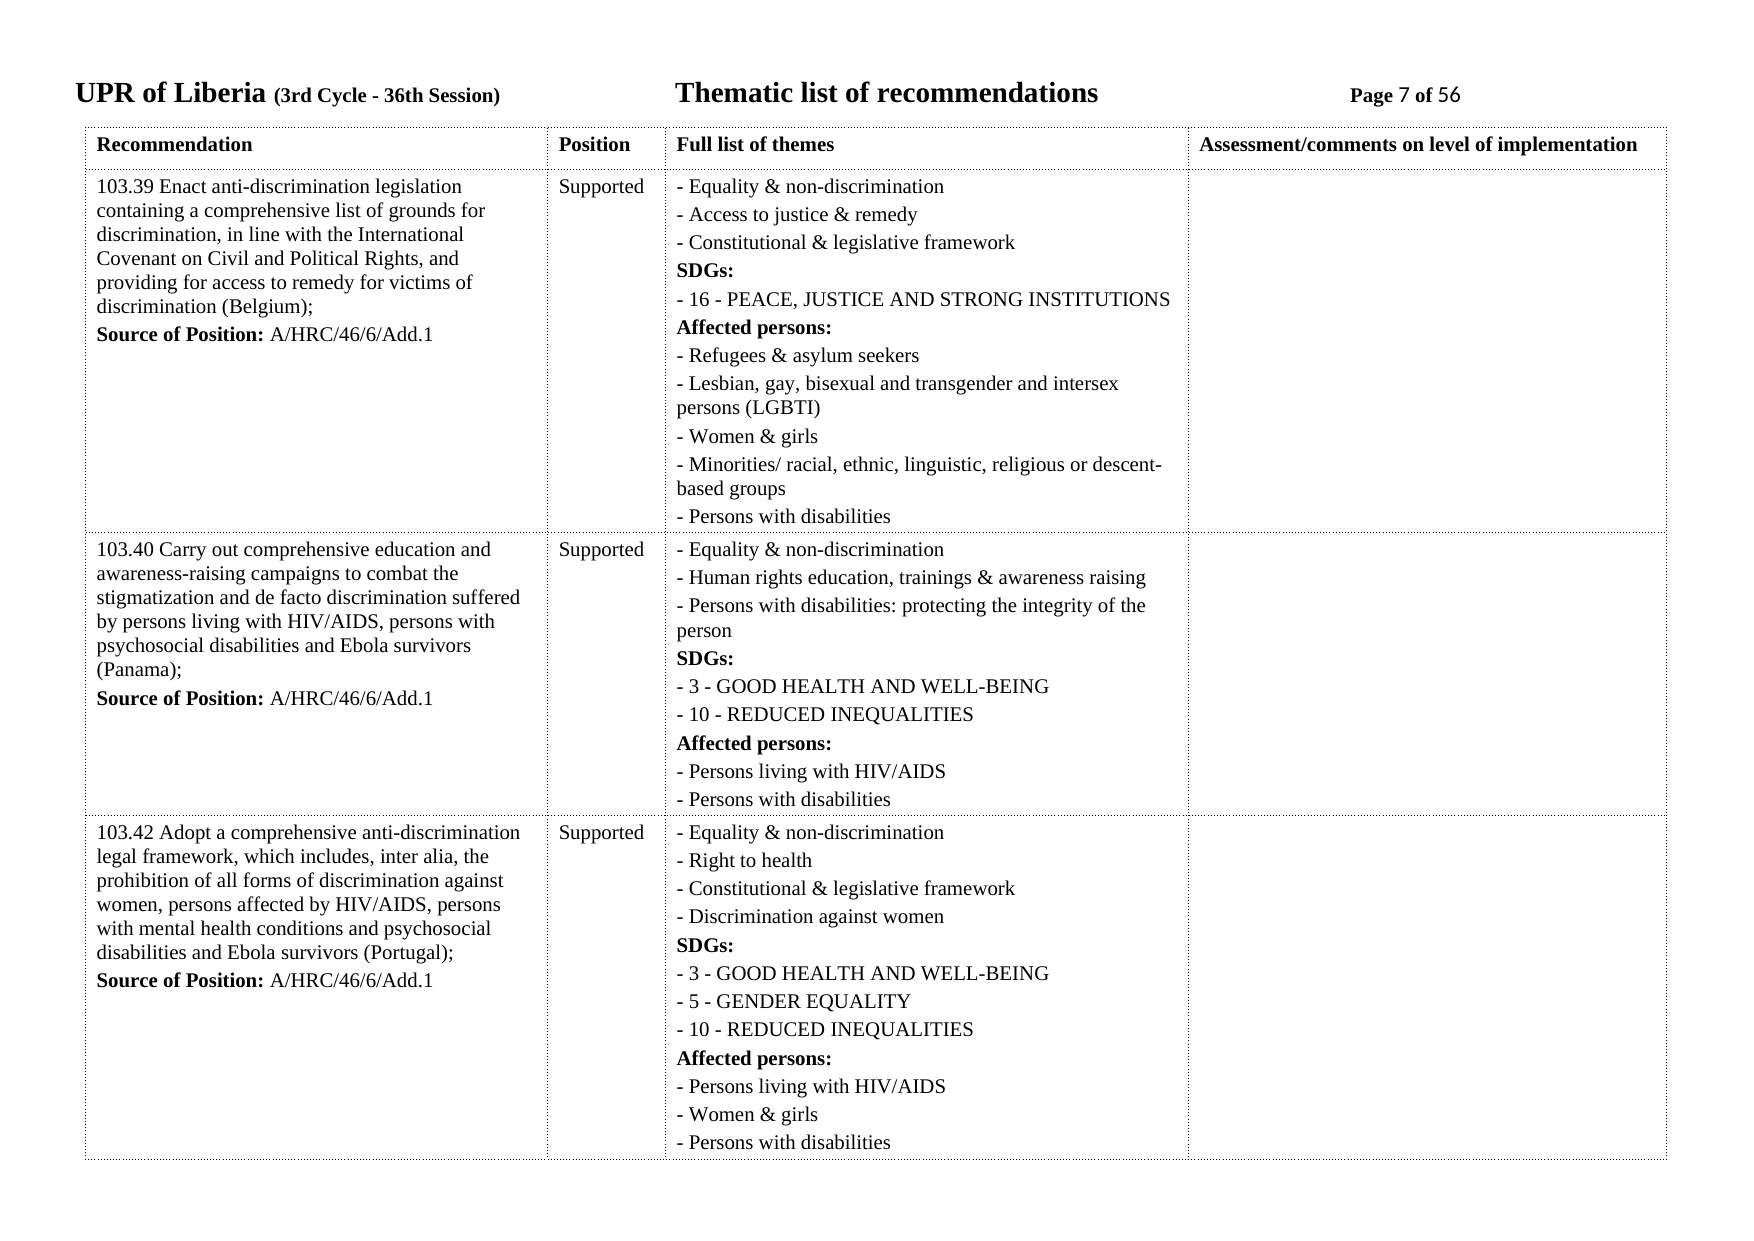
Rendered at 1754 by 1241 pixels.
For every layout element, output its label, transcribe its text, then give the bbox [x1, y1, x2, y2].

table_header Recommendation [85, 127, 547, 169]
table_cell [1188, 532, 1666, 815]
table_cell Supported [547, 815, 665, 1158]
table_cell - Equality & non-discrimination - Access to justice & remedy - Constitutional & legislative framework SDGs: - 16 - PEACE, JUSTICE AND STRONG INSTITUTIONS Affected persons: - Refugees & asylum seekers - Lesbian, gay, bisexual and transgender and intersex persons (LGBTI) - Women & girls - Minorities/ racial, ethnic, linguistic, religious or descent-based groups - Persons with disabilities [665, 169, 1188, 532]
table_header Position [547, 127, 665, 169]
table_cell Supported [547, 169, 665, 532]
table_cell 103.42 Adopt a comprehensive anti-discrimination legal framework, which includes, inter alia, the prohibition of all forms of discrimination against women, persons affected by HIV/AIDS, persons with mental health conditions and psychosocial disabilities and Ebola survivors (Portugal); Source of Position: A/HRC/46/6/Add.1 [85, 815, 547, 1158]
table_cell - Equality & non-discrimination - Right to health - Constitutional & legislative framework - Discrimination against women SDGs: - 3 - GOOD HEALTH AND WELL-BEING - 5 - GENDER EQUALITY - 10 - REDUCED INEQUALITIES Affected persons: - Persons living with HIV/AIDS - Women & girls - Persons with disabilities [665, 815, 1188, 1158]
table_cell - Equality & non-discrimination - Human rights education, trainings & awareness raising - Persons with disabilities: protecting the integrity of the person SDGs: - 3 - GOOD HEALTH AND WELL-BEING - 10 - REDUCED INEQUALITIES Affected persons: - Persons living with HIV/AIDS - Persons with disabilities [665, 532, 1188, 815]
table_header Full list of themes [665, 127, 1188, 169]
table_cell 103.39 Enact anti-discrimination legislation containing a comprehensive list of grounds for discrimination, in line with the International Covenant on Civil and Political Rights, and providing for access to remedy for victims of discrimination (Belgium); Source of Position: A/HRC/46/6/Add.1 [85, 169, 547, 532]
table_header Assessment/comments on level of implementation [1188, 127, 1666, 169]
table_cell [1188, 815, 1666, 1158]
table_cell Supported [547, 532, 665, 815]
table_cell 103.40 Carry out comprehensive education and awareness-raising campaigns to combat the stigmatization and de facto discrimination suffered by persons living with HIV/AIDS, persons with psychosocial disabilities and Ebola survivors (Panama); Source of Position: A/HRC/46/6/Add.1 [85, 532, 547, 815]
table_cell [1188, 169, 1666, 532]
